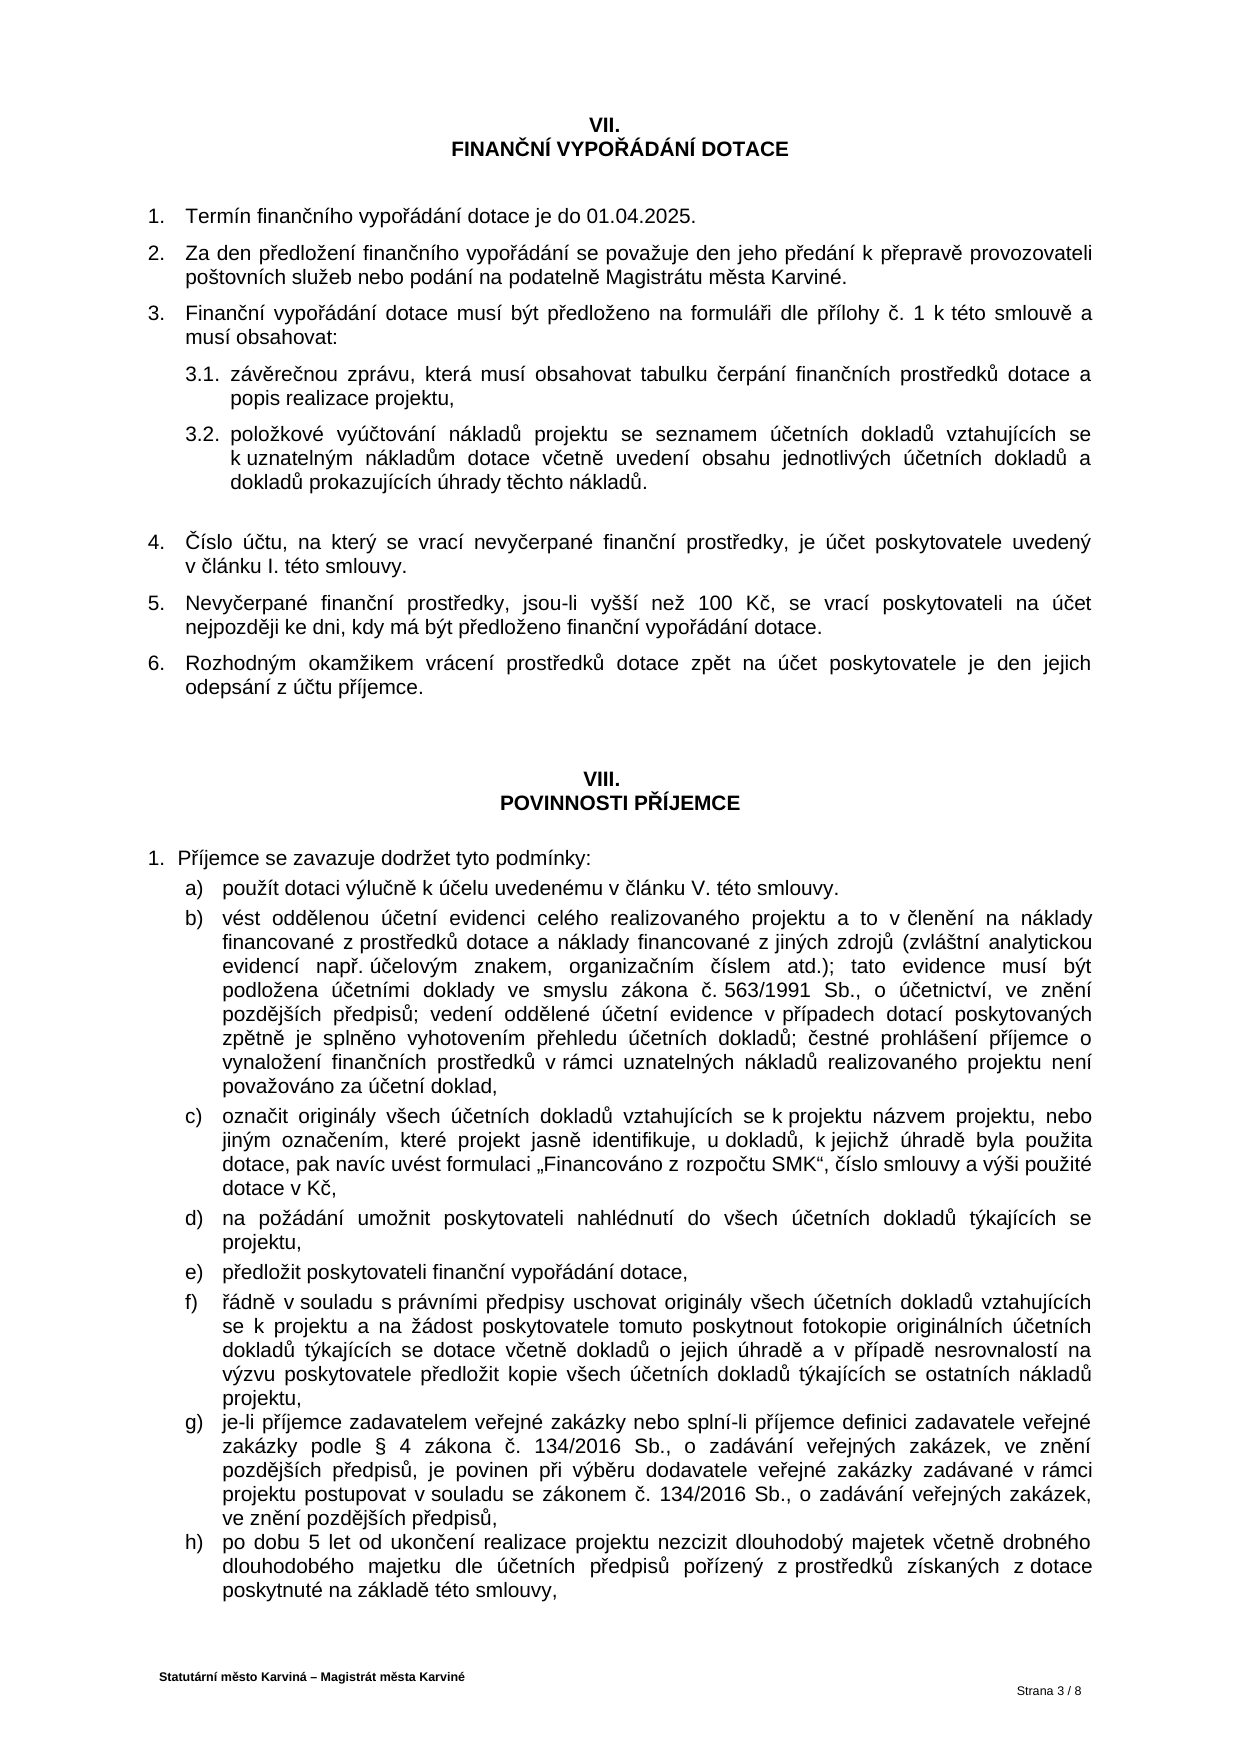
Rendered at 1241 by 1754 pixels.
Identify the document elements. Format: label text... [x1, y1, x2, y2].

list Rozhodným okamžikem vrácení prostředků dotace zpět na účet poskytovatele je den jejich odepsání z účtu příjemce. [148, 651, 1092, 699]
list položkové vyúčtování nákladů projektu se seznamem účetních dokladů vztahujících se k uznatelným nákladům dotace včetně uvedení obsahu jednotlivých účetních dokladů a dokladů prokazujících úhrady těchto nákladů. [185, 422, 1092, 494]
list závěrečnou zprávu, která musí obsahovat tabulku čerpání finančních prostředků dotace a popis realizace projektu, [185, 361, 1092, 409]
list Příjemce se zavazuje dodržet tyto podmínky: [148, 845, 1092, 869]
list Termín finančního vypořádání dotace je do 01.04.2025. [148, 204, 1092, 228]
list označit originály všech účetních dokladů vztahujících se k projektu názvem projektu, nebo jiným označením, které projekt jasně identifikuje, u dokladů, k jejichž úhradě byla použita dotace, pak navíc uvést formulaci „Financováno z rozpočtu SMK“, číslo smlouvy a výši použité dotace v Kč, [185, 1104, 1092, 1199]
text POVINNOSTI PŘÍJEMCE [148, 790, 1092, 814]
list je-li příjemce zadavatelem veřejné zakázky nebo splní-li příjemce definici zadavatele veřejné zakázky podle § 4 zákona č. 134/2016 Sb., o zadávání veřejných zakázek, ve znění pozdějších předpisů, je povinen při výběru dodavatele veřejné zakázky zadávané v rámci projektu postupovat v souladu se zákonem č. 134/2016 Sb., o zadávání veřejných zakázek, ve znění pozdějších předpisů, [185, 1410, 1092, 1530]
text FINANČNÍ VYPOŘÁDÁNÍ DOTACE [148, 137, 1092, 161]
list Nevyčerpané finanční prostředky, jsou-li vyšší než 100 Kč, se vrací poskytovateli na účet nejpozději ke dni, kdy má být předloženo finanční vypořádání dotace. [148, 591, 1092, 638]
list na požádání umožnit poskytovateli nahlédnutí do všech účetních dokladů týkajících se projektu, [185, 1206, 1092, 1254]
list řádně v souladu s právními předpisy uschovat originály všech účetních dokladů vztahujících se k projektu a na žádost poskytovatele tomuto poskytnout fotokopie originálních účetních dokladů týkajících se dotace včetně dokladů o jejich úhradě a v případě nesrovnalostí na výzvu poskytovatele předložit kopie všech účetních dokladů týkajících se ostatních nákladů projektu, [185, 1290, 1092, 1410]
list předložit poskytovateli finanční vypořádání dotace, [185, 1260, 1092, 1284]
list Číslo účtu, na který se vrací nevyčerpané finanční prostředky, je účet poskytovatele uvedený v článku I. této smlouvy. [148, 530, 1092, 578]
list vést oddělenou účetní evidenci celého realizovaného projektu a to v členění na náklady financované z prostředků dotace a náklady financované z jiných zdrojů (zvláštní analytickou evidencí např. účelovým znakem, organizačním číslem atd.); tato evidence musí být podložena účetními doklady ve smyslu zákona č. 563/1991 Sb., o účetnictví, ve znění pozdějších předpisů; vedení oddělené účetní evidence v případech dotací poskytovaných zpětně je splněno vyhotovením přehledu účetních dokladů; čestné prohlášení příjemce o vynaložení finančních prostředků v rámci uznatelných nákladů realizovaného projektu není považováno za účetní doklad, [185, 906, 1092, 1097]
list Za den předložení finančního vypořádání se považuje den jeho předání k přepravě provozovateli poštovních služeb nebo podání na podatelně Magistrátu města Karviné. [148, 241, 1092, 288]
list použít dotaci výlučně k účelu uvedenému v článku V. této smlouvy. [185, 876, 1092, 899]
list Finanční vypořádání dotace musí být předloženo na formuláři dle přílohy č. 1 k této smlouvě a musí obsahovat: [148, 301, 1092, 349]
list po dobu 5 let od ukončení realizace projektu nezcizit dlouhodobý majetek včetně drobného dlouhodobého majetku dle účetních předpisů pořízený z prostředků získaných z dotace poskytnuté na základě této smlouvy, [185, 1530, 1092, 1602]
